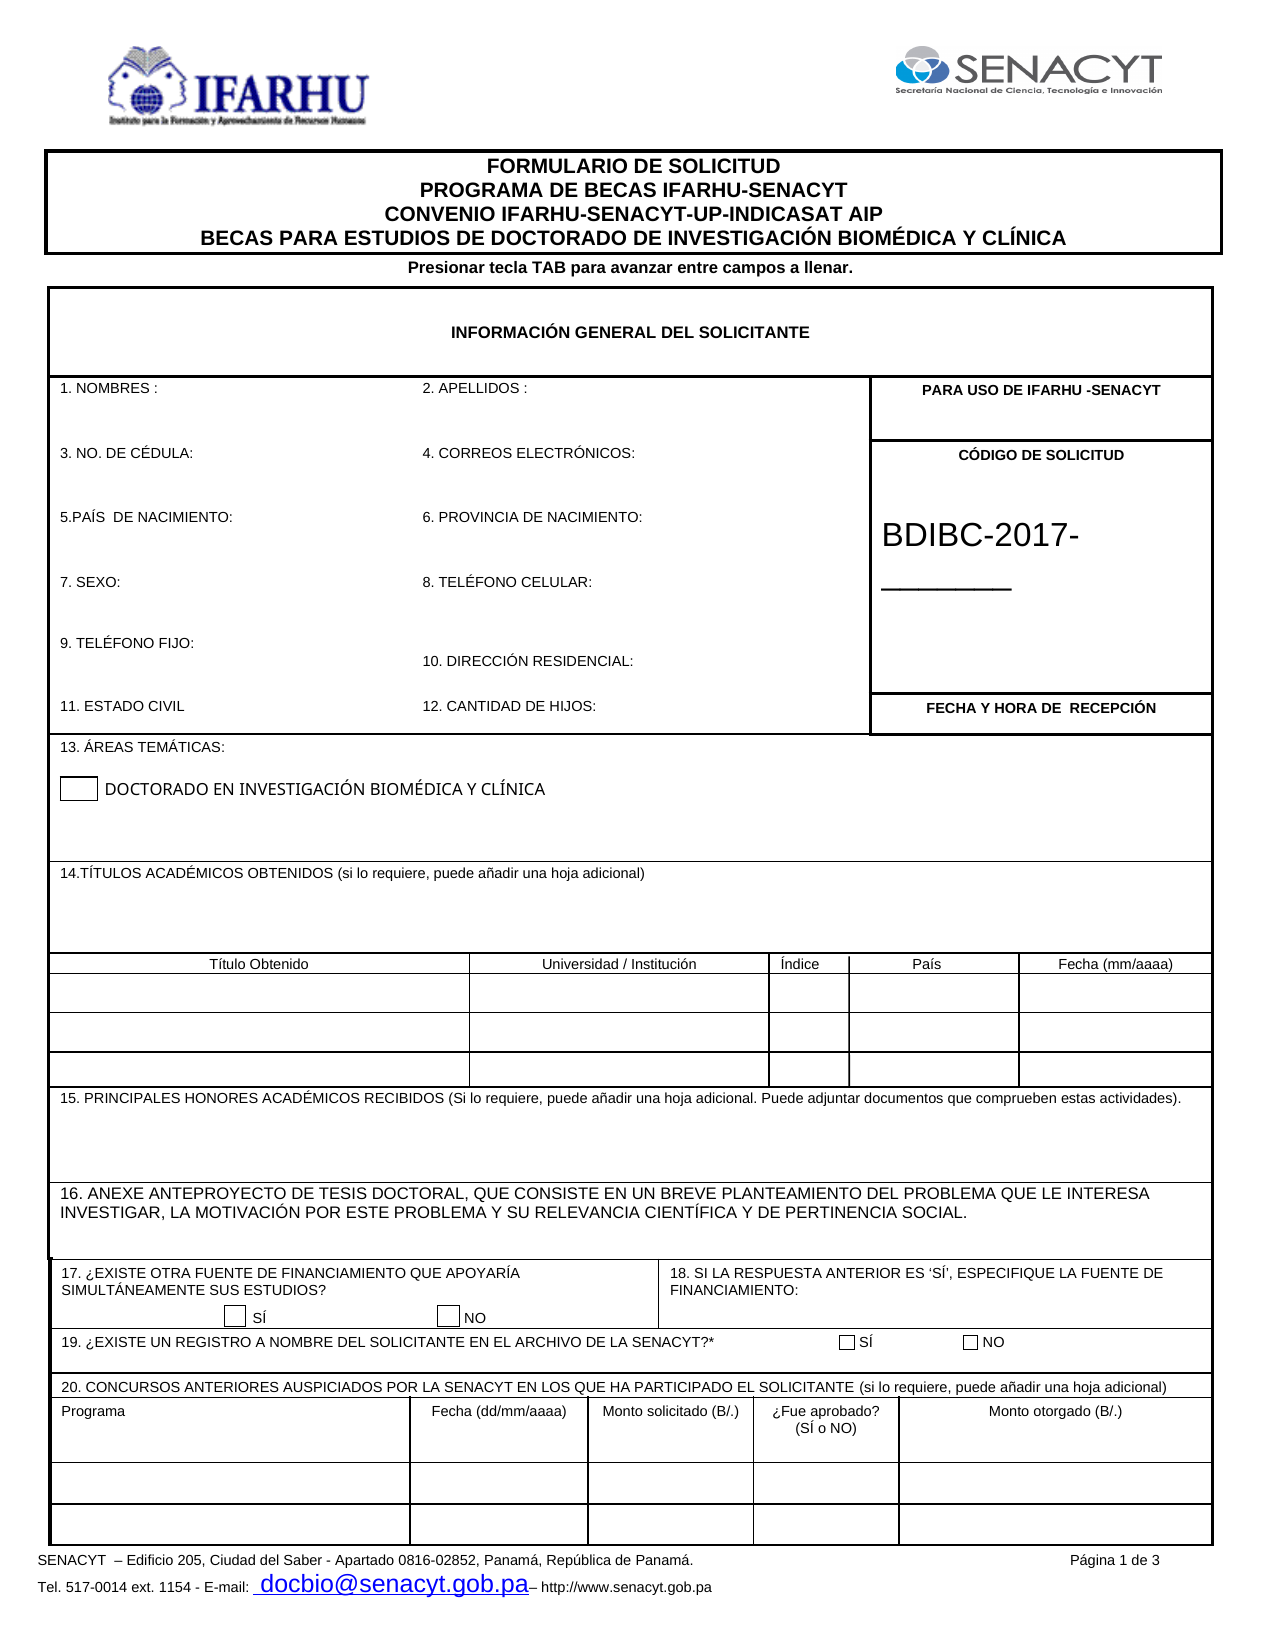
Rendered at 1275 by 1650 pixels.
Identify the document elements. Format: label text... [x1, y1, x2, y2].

table_cell 4. CORREOS ELECTRÓNICOS: [411, 439, 869, 504]
table_cell Monto solicitado (B/.) [589, 1398, 753, 1462]
table_cell 19. ¿EXISTE UN REGISTRO A NOMBRE DEL SOLICITANTE EN EL ARCHIVO DE LA SENACYT?* SÍ NO [52, 1329, 1211, 1372]
table_cell [52, 1505, 409, 1544]
table_cell [850, 1013, 1018, 1051]
table_header Presionar tecla TAB para avanzar entre campos a llenar. [49, 258, 1212, 286]
table_cell [470, 1053, 768, 1086]
picture [108, 46, 374, 133]
table_cell [754, 1505, 898, 1544]
table_cell [589, 1505, 753, 1544]
table_cell [411, 1463, 587, 1503]
table_cell 17. ¿EXISTE OTRA FUENTE DE FINANCIAMIENTO QUE APOYARÍA SIMULTÁNEAMENTE SUS ESTUDIOS? SÍ NO [52, 1260, 658, 1328]
table_cell 3. NO. DE CÉDULA: [50, 439, 411, 504]
table_cell [850, 1053, 1018, 1086]
table_cell 20. CONCURSOS ANTERIORES AUSPICIADOS POR LA SENACYT EN LOS QUE HA PARTICIPADO EL SOLICITANTE (si lo requiere, puede añadir una hoja adicional) [52, 1374, 1211, 1396]
table_cell 14.TÍTULOS ACADÉMICOS OBTENIDOS (si lo requiere, puede añadir una hoja adicional) [50, 862, 1211, 952]
table_cell [50, 974, 469, 1012]
table_cell [470, 974, 768, 1012]
table_cell 2. APELLIDOS : [411, 378, 869, 439]
table_cell [900, 1463, 1211, 1503]
table_cell [770, 974, 848, 1012]
table_cell 5.PAÍS DE NACIMIENTO: [50, 504, 411, 568]
table_cell FECHA Y HORA DE RECEPCIÓN [872, 695, 1211, 733]
picture [896, 46, 1162, 94]
table_cell [50, 1013, 469, 1051]
table_cell CÓDIGO DE SOLICITUD BDIBC-2017-_______ [872, 442, 1211, 692]
table_cell 12. CANTIDAD DE HIJOS: [411, 692, 869, 733]
table_cell INFORMACIÓN GENERAL DEL SOLICITANTE [50, 289, 1211, 375]
table_cell 16. ANEXE ANTEPROYECTO DE TESIS DOCTORAL, QUE CONSISTE EN UN BREVE PLANTEAMIENTO DEL PROBLEMA QUE LE INTERESA INVESTIGAR, LA MOTIVACIÓN POR ESTE PROBLEMA Y SU RELEVANCIA CIENTÍFICA Y DE PERTINENCIA SOCIAL. [50, 1183, 1211, 1258]
table_cell [470, 1013, 768, 1051]
table_cell Universidad / Institución [470, 954, 768, 972]
table_cell 7. SEXO: 9. TELÉFONO FIJO: [50, 568, 411, 692]
table_cell ¿Fue aprobado? (SÍ o NO) [754, 1398, 898, 1462]
table_cell [770, 1053, 848, 1086]
table_cell [900, 1505, 1211, 1544]
table_cell Programa [52, 1398, 409, 1462]
table_cell [850, 974, 1018, 1012]
table_cell Índice País [770, 954, 1018, 972]
table_cell 11. ESTADO CIVIL [50, 692, 411, 733]
table_cell [1020, 1013, 1211, 1051]
table_cell Título Obtenido [50, 954, 469, 972]
table_cell [1020, 1053, 1211, 1086]
table_cell Fecha (dd/mm/aaaa) [411, 1398, 587, 1462]
table_cell [770, 1013, 848, 1051]
table_cell [52, 1463, 409, 1503]
table_cell [589, 1463, 753, 1503]
table_cell [754, 1463, 898, 1503]
table_cell Fecha (mm/aaaa) [1020, 954, 1211, 972]
table_cell 8. TELÉFONO CELULAR: 10. DIRECCIÓN RESIDENCIAL: [411, 568, 869, 692]
table_cell Monto otorgado (B/.) [900, 1398, 1211, 1462]
table_cell 18. SI LA RESPUESTA ANTERIOR ES ‘SÍ’, ESPECIFIQUE LA FUENTE DE FINANCIAMIENTO: [659, 1260, 1211, 1328]
table_cell 1. NOMBRES : [50, 378, 411, 439]
table_cell 15. PRINCIPALES HONORES ACADÉMICOS RECIBIDOS (Si lo requiere, puede añadir una hoja adicional. Puede adjuntar documentos que comprueben estas actividades). [50, 1088, 1211, 1182]
table_cell [50, 1053, 469, 1086]
table_cell 13. ÁREAS TEMÁTICAS: [50, 735, 1211, 861]
table_cell 6. PROVINCIA DE NACIMIENTO: [411, 504, 869, 568]
table_cell PARA USO DE IFARHU -SENACYT [872, 378, 1211, 439]
table_cell [411, 1505, 587, 1544]
table_cell [1020, 974, 1211, 1012]
